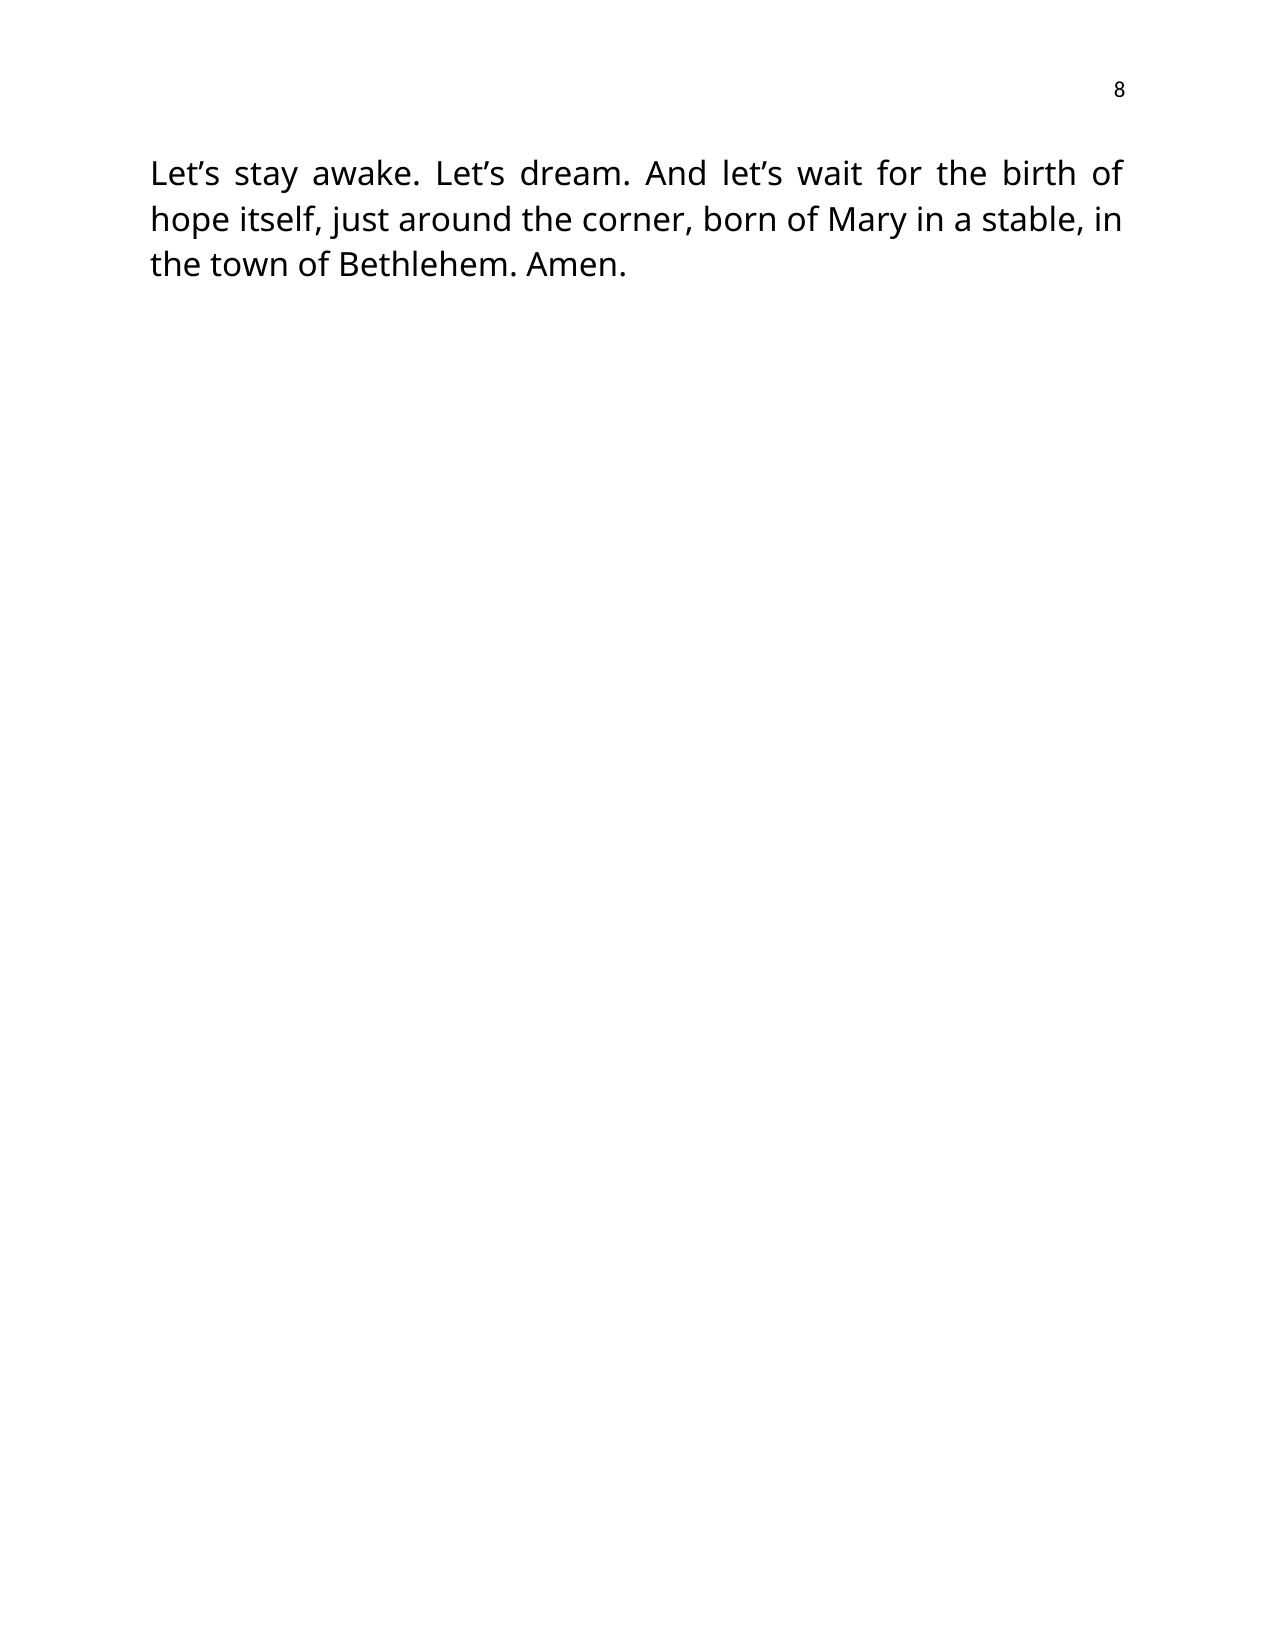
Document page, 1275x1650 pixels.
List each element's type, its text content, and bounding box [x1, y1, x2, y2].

text Let’s stay awake. Let’s dream. And let’s wait for the birth of hope itself, just around the corner, born of Mary in a stable, in the town of Bethlehem. Amen. [150, 150, 1125, 286]
